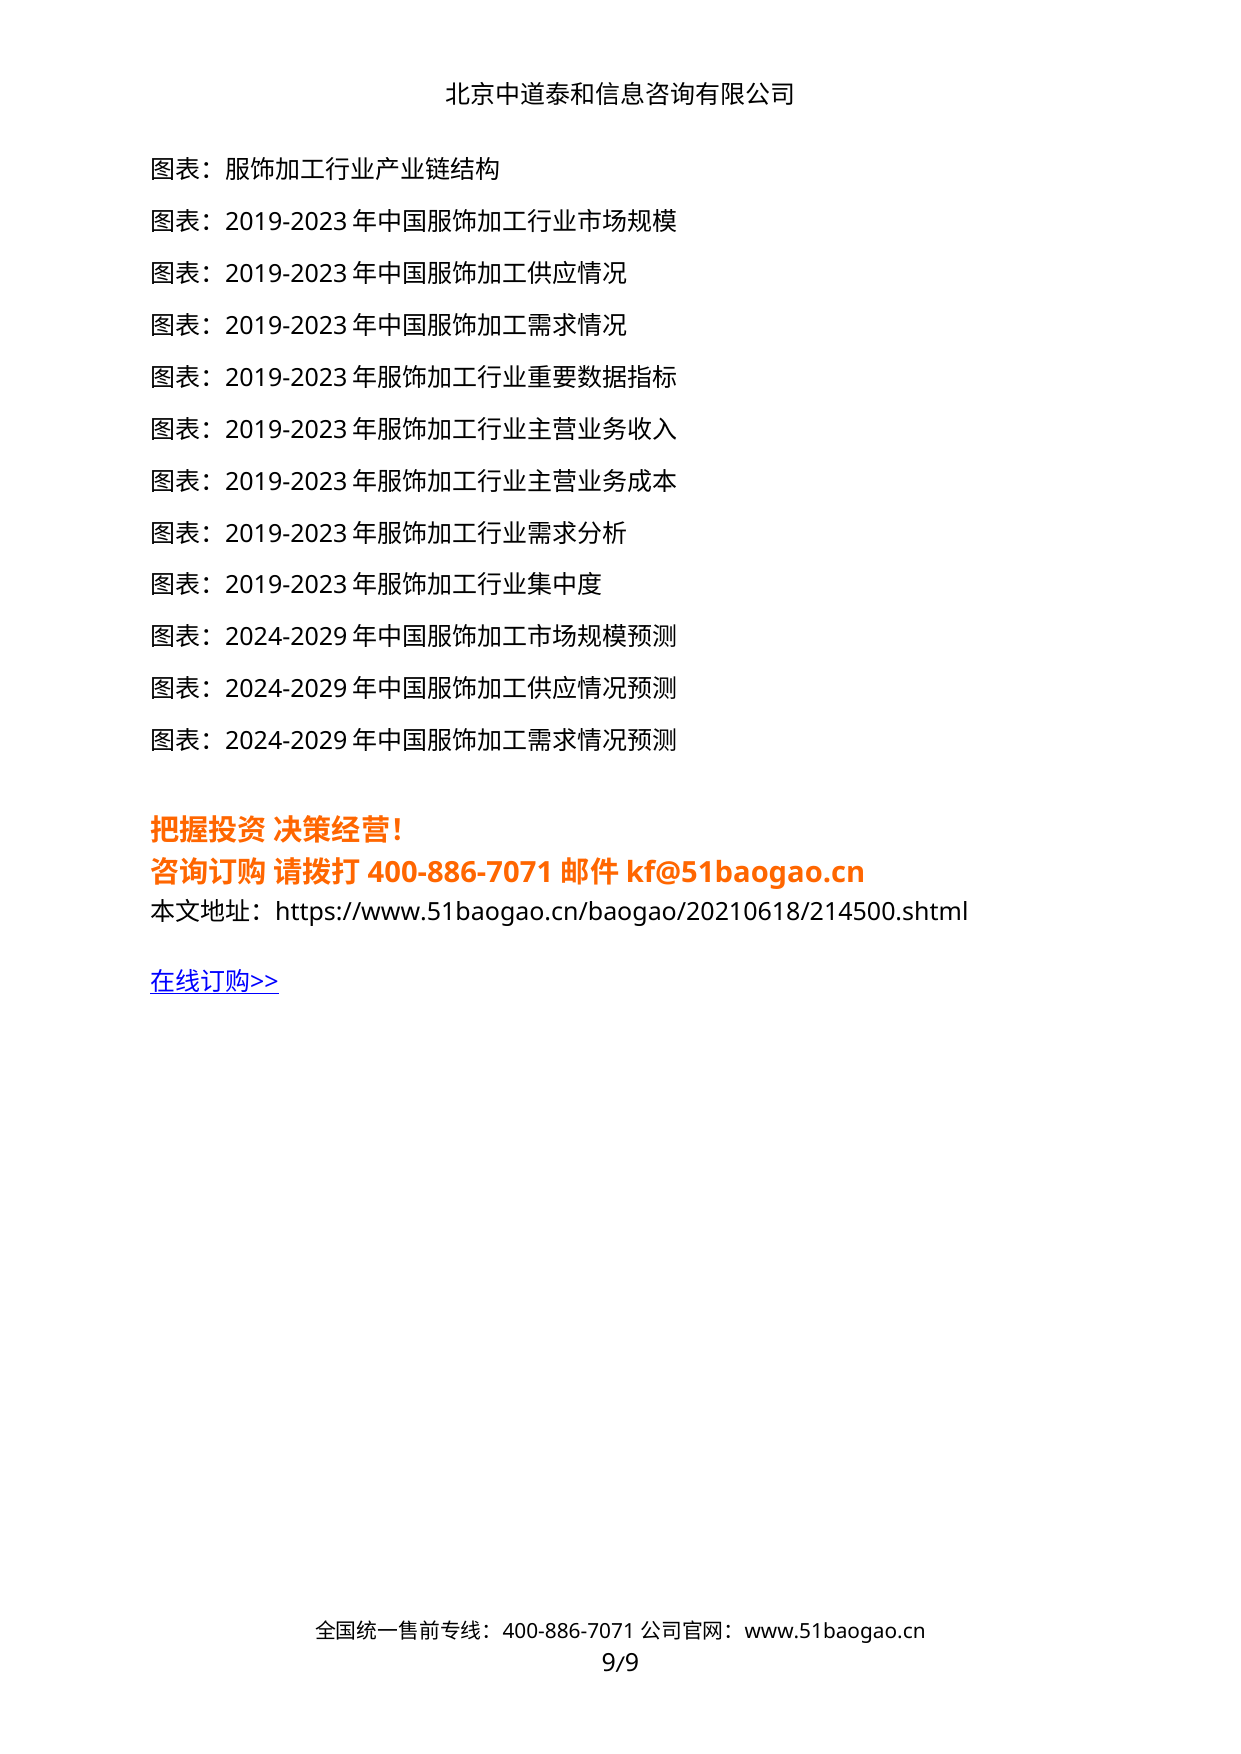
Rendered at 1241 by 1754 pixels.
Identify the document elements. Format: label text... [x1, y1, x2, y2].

text 图表：2019-2023年服饰加工行业主营业务收入 [150, 409, 1090, 446]
text 图表：2024-2029年中国服饰加工供应情况预测 [150, 669, 1090, 705]
text 图表：2019-2023年中国服饰加工行业市场规模 [150, 202, 1090, 238]
text 图表：2024-2029年中国服饰加工需求情况预测 [150, 721, 1090, 757]
text 图表：2019-2023年服饰加工行业需求分析 [150, 513, 1090, 549]
text 图表：服饰加工行业产业链结构 [150, 150, 1090, 186]
text 在线订购>> [150, 927, 1090, 998]
text 图表：2024-2029年中国服饰加工市场规模预测 [150, 617, 1090, 653]
text 图表：2019-2023年服饰加工行业重要数据指标 [150, 357, 1090, 394]
text 图表：2019-2023年服饰加工行业主营业务成本 [150, 461, 1090, 497]
text 图表：2019-2023年中国服饰加工供应情况 [150, 254, 1090, 290]
text 图表：2019-2023年中国服饰加工需求情况 [150, 306, 1090, 342]
text 图表：2019-2023年服饰加工行业集中度 [150, 565, 1090, 601]
text 把握投资 决策经营！咨询订购 请拨打 400-886-7071 邮件 kf@51baogao.cn本文地址：https://www.51baogao.cn/baogao/20210618/214500.shtml [150, 772, 1090, 927]
